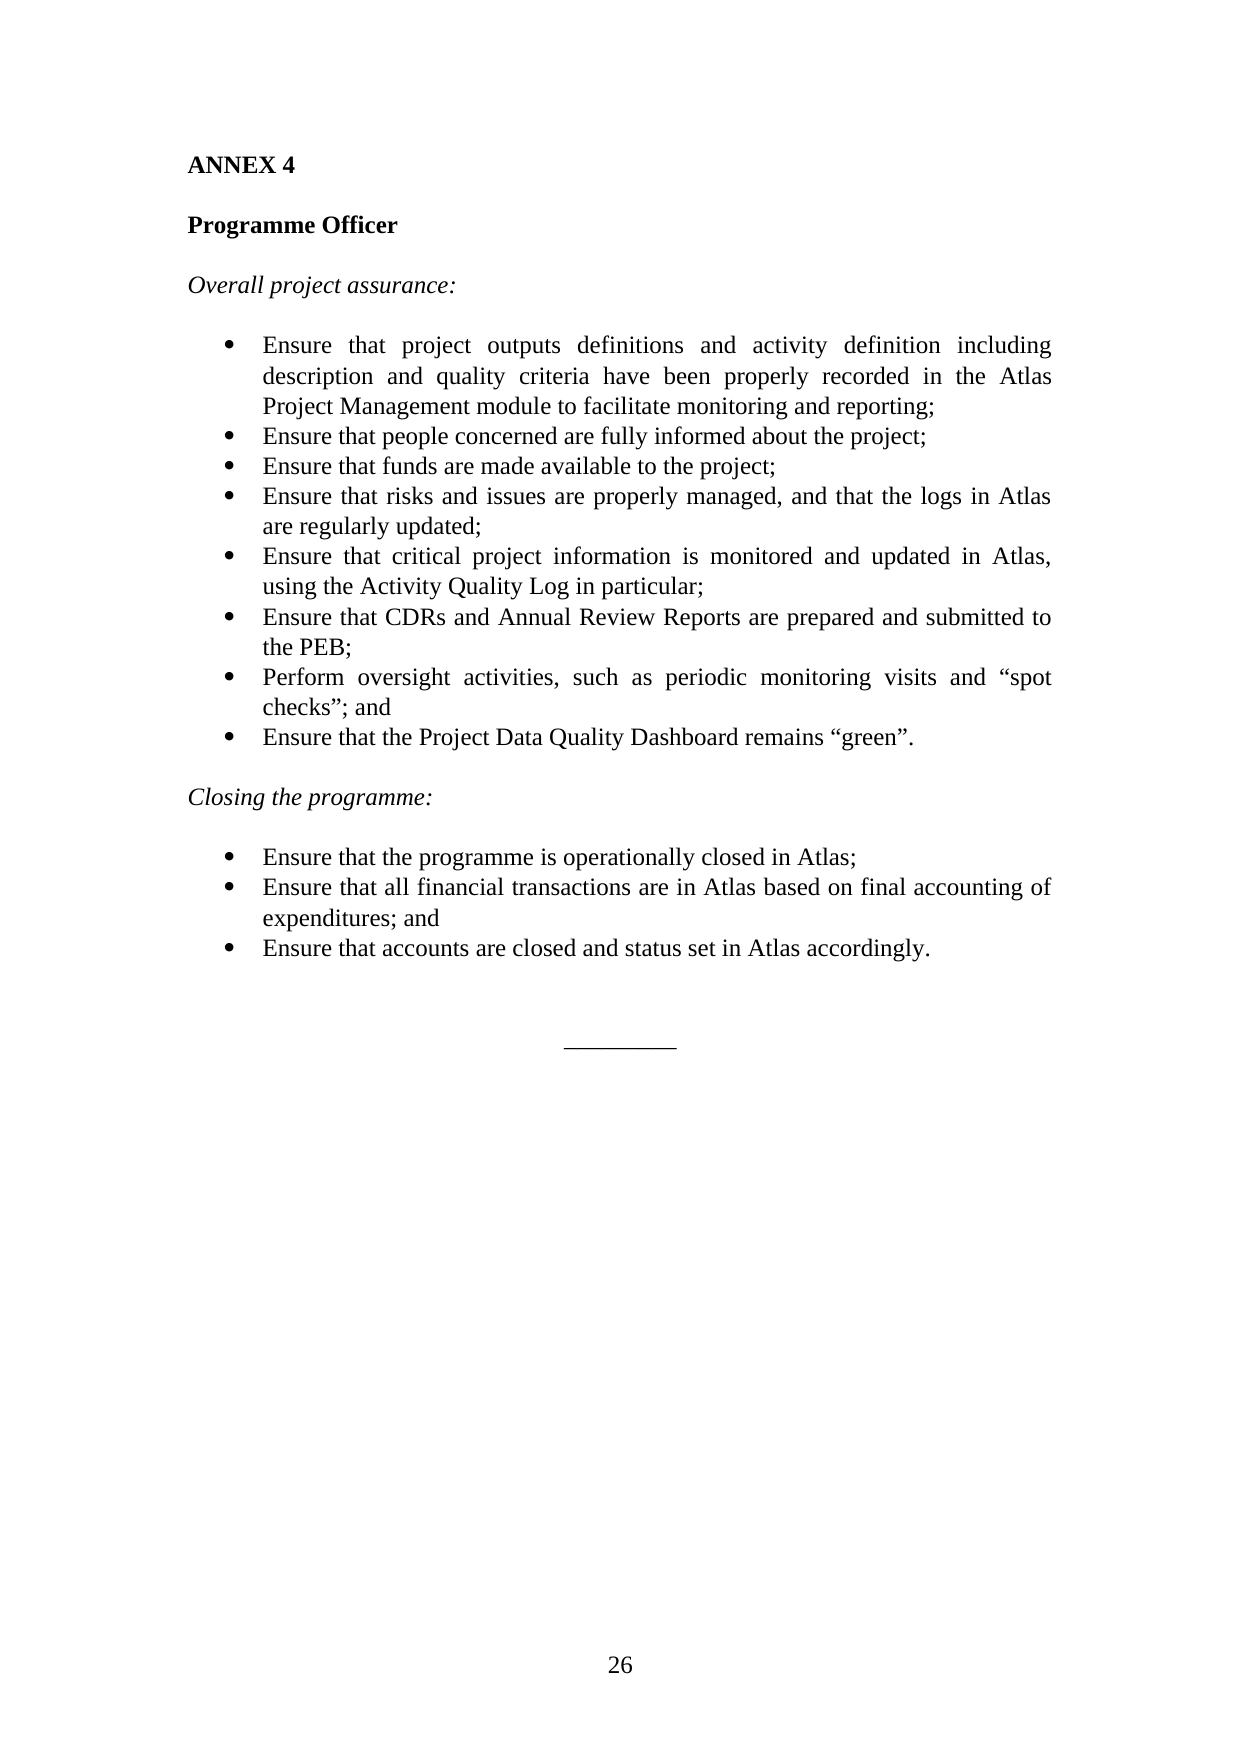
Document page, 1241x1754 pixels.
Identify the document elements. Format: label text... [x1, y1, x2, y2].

list Ensure that all financial transactions are in Atlas based on final accounting of expenditures; and [225, 872, 1053, 931]
text Programme Officer [187, 210, 1053, 239]
list Ensure that people concerned are fully informed about the project; [225, 421, 1053, 450]
text _________ [187, 1023, 1053, 1052]
text Closing the programme: [187, 782, 1053, 811]
list Ensure that project outputs definitions and activity definition including description and quality criteria have been properly recorded in the Atlas Project Management module to facilitate monitoring and reporting; [225, 331, 1053, 419]
list Ensure that funds are made available to the project; [225, 451, 1053, 480]
list Ensure that the programme is operationally closed in Atlas; [225, 842, 1053, 871]
list Ensure that risks and issues are properly managed, and that the logs in Atlas are regularly updated; [225, 481, 1053, 540]
list Ensure that critical project information is monitored and updated in Atlas, using the Activity Quality Log in particular; [225, 541, 1053, 600]
list Perform oversight activities, such as periodic monitoring visits and “spot checks”; and [225, 662, 1053, 721]
text ANNEX 4 [187, 150, 1053, 179]
list Ensure that the Project Data Quality Dashboard remains “green”. [225, 722, 1053, 751]
list Ensure that accounts are closed and status set in Atlas accordingly. [225, 933, 1053, 961]
text Overall project assurance: [187, 270, 1053, 299]
list Ensure that CDRs and Annual Review Reports are prepared and submitted to the PEB; [225, 602, 1053, 660]
